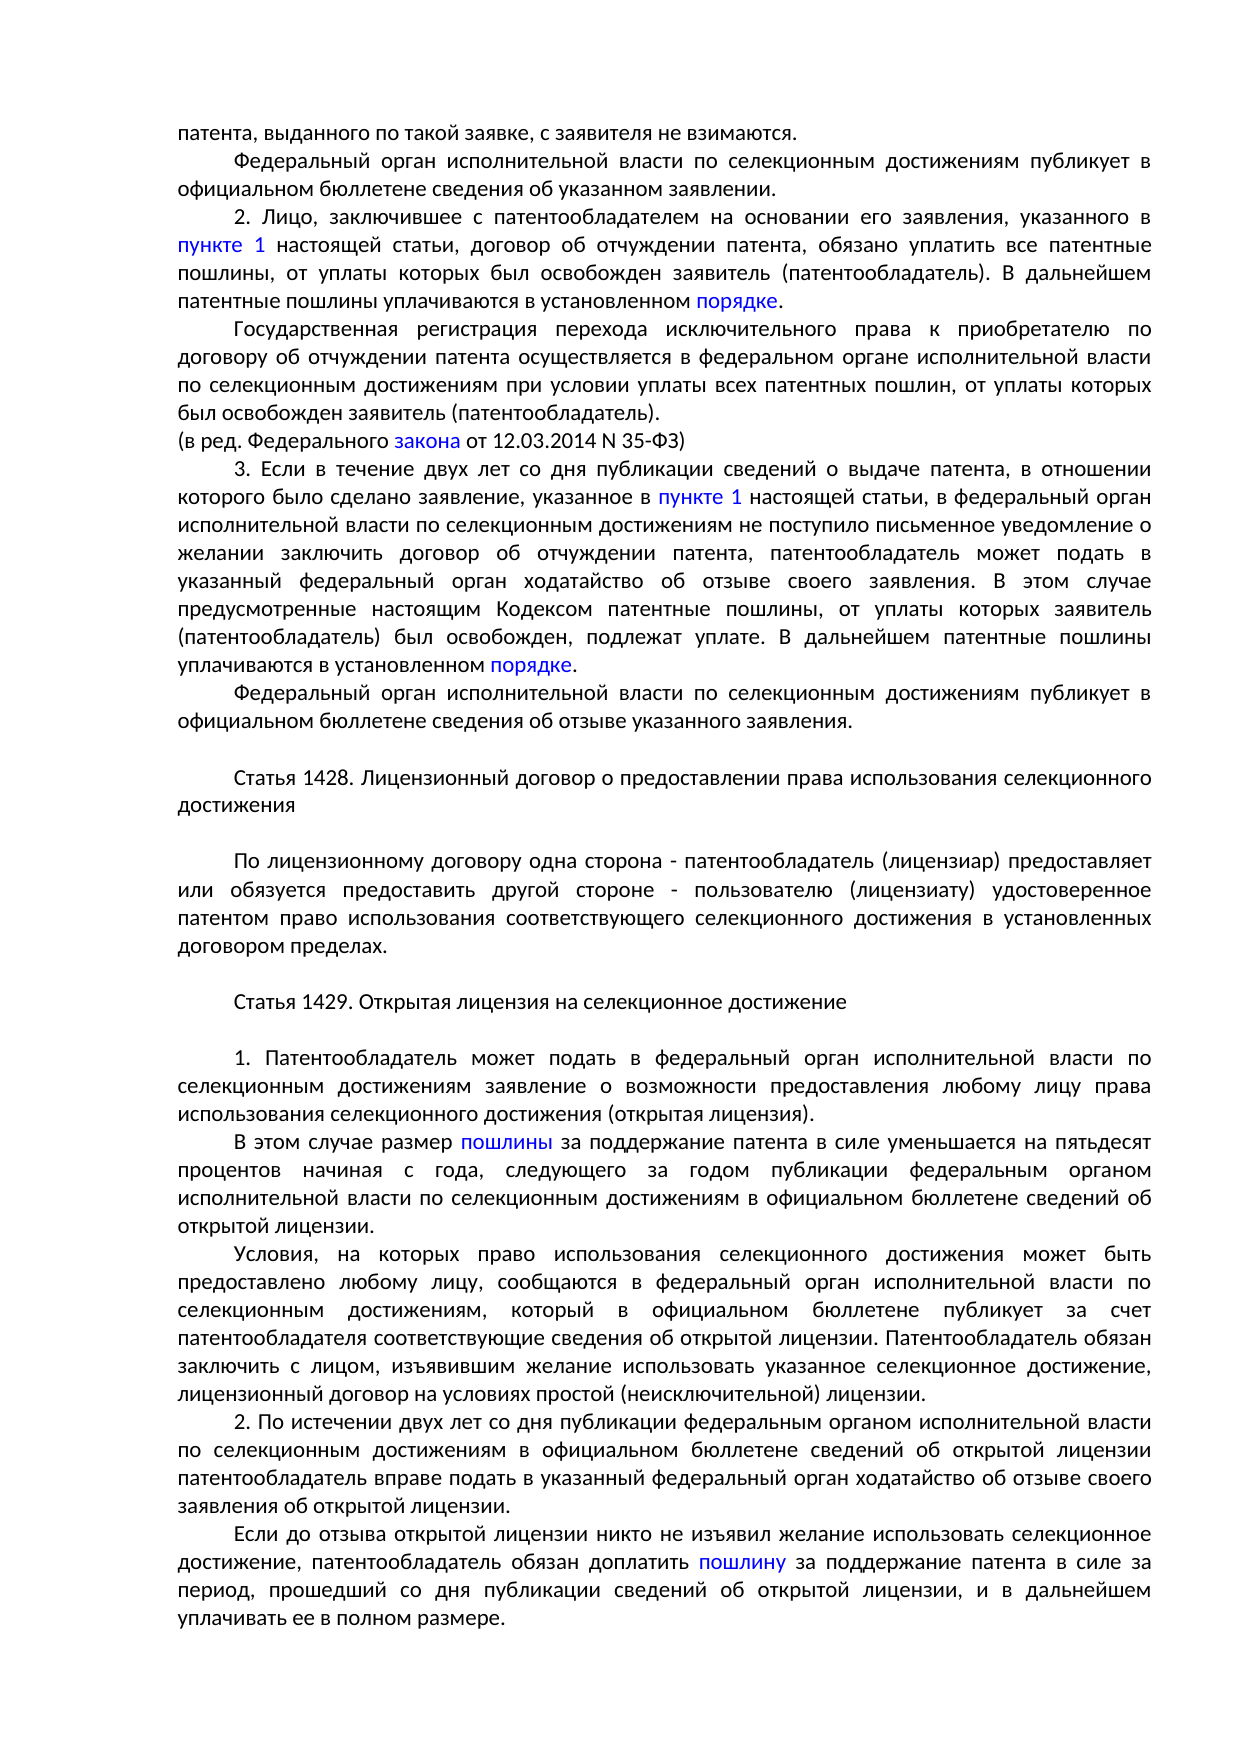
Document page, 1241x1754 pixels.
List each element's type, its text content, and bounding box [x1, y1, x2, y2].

text 3. Если в течение двух лет со дня публикации сведений о выдаче патента, в отношении которого было сделано заявление, указанное в пункте 1 настоящей статьи, в федеральный орган исполнительной власти по селекционным достижениям не поступило письменное уведомление о желании заключить договор об отчуждении патента, патентообладатель может подать в указанный федеральный орган ходатайство об отзыве своего заявления. В этом случае предусмотренные настоящим Кодексом патентные пошлины, от уплаты которых заявитель (патентообладатель) был освобожден, подлежат уплате. В дальнейшем патентные пошлины уплачиваются в установленном порядке. [177, 454, 1152, 678]
text Если до отзыва открытой лицензии никто не изъявил желание использовать селекционное достижение, патентообладатель обязан доплатить пошлину за поддержание патента в силе за период, прошедший со дня публикации сведений об открытой лицензии, и в дальнейшем уплачивать ее в полном размере. [177, 1519, 1152, 1631]
text По лицензионному договору одна сторона - патентообладатель (лицензиар) предоставляет или обязуется предоставить другой стороне - пользователю (лицензиату) удостоверенное патентом право использования соответствующего селекционного достижения в установленных договором пределах. [177, 847, 1152, 959]
text Статья 1429. Открытая лицензия на селекционное достижение [177, 987, 1152, 1015]
text (в ред. Федерального закона от 12.03.2014 N 35-ФЗ) [177, 426, 1152, 454]
text 2. По истечении двух лет со дня публикации федеральным органом исполнительной власти по селекционным достижениям в официальном бюллетене сведений об открытой лицензии патентообладатель вправе подать в указанный федеральный орган ходатайство об отзыве своего заявления об открытой лицензии. [177, 1407, 1152, 1519]
text В этом случае размер пошлины за поддержание патента в силе уменьшается на пятьдесят процентов начиная с года, следующего за годом публикации федеральным органом исполнительной власти по селекционным достижениям в официальном бюллетене сведений об открытой лицензии. [177, 1127, 1152, 1239]
text 1. Патентообладатель может подать в федеральный орган исполнительной власти по селекционным достижениям заявление о возможности предоставления любому лицу права использования селекционного достижения (открытая лицензия). [177, 1043, 1152, 1127]
text Федеральный орган исполнительной власти по селекционным достижениям публикует в официальном бюллетене сведения об отзыве указанного заявления. [177, 678, 1152, 734]
text Федеральный орган исполнительной власти по селекционным достижениям публикует в официальном бюллетене сведения об указанном заявлении. [177, 146, 1152, 202]
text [177, 118, 1152, 146]
text Статья 1428. Лицензионный договор о предоставлении права использования селекционного достижения [177, 763, 1152, 819]
text Государственная регистрация перехода исключительного права к приобретателю по договору об отчуждении патента осуществляется в федеральном органе исполнительной власти по селекционным достижениям при условии уплаты всех патентных пошлин, от уплаты которых был освобожден заявитель (патентообладатель). [177, 314, 1152, 426]
text 2. Лицо, заключившее с патентообладателем на основании его заявления, указанного в пункте 1 настоящей статьи, договор об отчуждении патента, обязано уплатить все патентные пошлины, от уплаты которых был освобожден заявитель (патентообладатель). В дальнейшем патентные пошлины уплачиваются в установленном порядке. [177, 202, 1152, 314]
text Условия, на которых право использования селекционного достижения может быть предоставлено любому лицу, сообщаются в федеральный орган исполнительной власти по селекционным достижениям, который в официальном бюллетене публикует за счет патентообладателя соответствующие сведения об открытой лицензии. Патентообладатель обязан заключить с лицом, изъявившим желание использовать указанное селекционное достижение, лицензионный договор на условиях простой (неисключительной) лицензии. [177, 1239, 1152, 1407]
